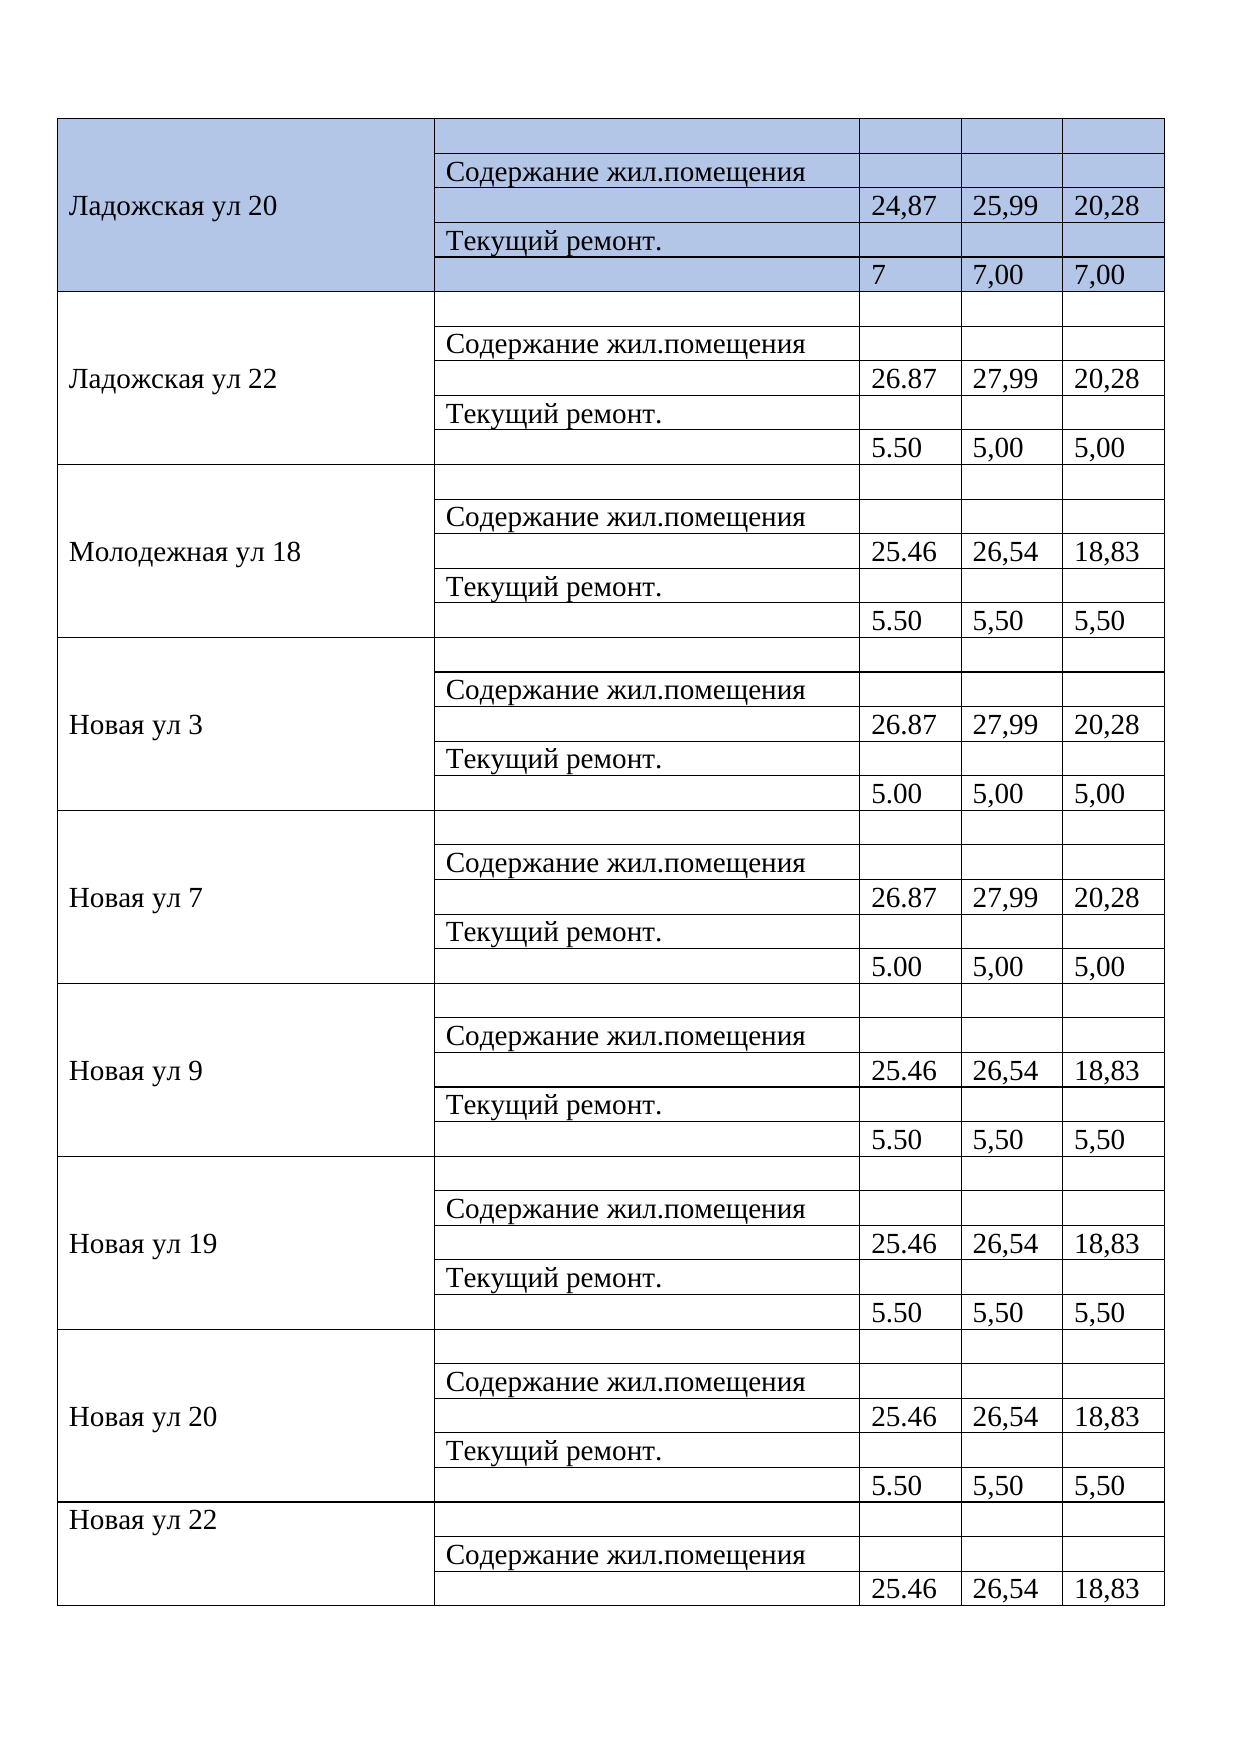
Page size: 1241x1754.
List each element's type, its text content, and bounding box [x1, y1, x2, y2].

table_cell Текущий ремонт. [435, 1433, 859, 1467]
table_cell [435, 361, 859, 395]
table_cell [435, 119, 859, 153]
table_cell 20,28 [1063, 880, 1164, 913]
table_cell [1063, 1433, 1164, 1467]
table_cell [860, 811, 961, 844]
table_cell [962, 223, 1062, 256]
table_cell 5,50 [1063, 1468, 1164, 1501]
table_cell [435, 1468, 859, 1501]
table_cell [435, 776, 859, 810]
table_cell [435, 188, 859, 222]
table_cell [435, 603, 859, 637]
table_cell [860, 154, 961, 187]
table_cell Текущий ремонт. [435, 223, 859, 256]
table_cell 5,00 [1063, 776, 1164, 810]
table_cell [1063, 1157, 1164, 1190]
table_cell [435, 1572, 859, 1605]
table_cell [435, 430, 859, 464]
table_cell 5,50 [962, 603, 1062, 637]
table_cell [435, 1053, 859, 1086]
table_cell Содержание жил.помещения [435, 845, 859, 879]
table_cell [962, 500, 1062, 533]
table_cell [435, 638, 859, 671]
table_cell [962, 569, 1062, 602]
table_cell 26,54 [962, 1572, 1062, 1605]
table_cell 18,83 [1063, 1226, 1164, 1259]
table_cell [860, 984, 961, 1017]
table_cell [962, 1330, 1062, 1363]
table_cell [860, 1364, 961, 1398]
table_cell 5.00 [860, 776, 961, 810]
table_cell 27,99 [962, 707, 1062, 741]
table_cell 5.50 [860, 1468, 961, 1501]
table_cell [1063, 1537, 1164, 1571]
table_cell [1063, 1018, 1164, 1052]
table_cell 5.50 [860, 1122, 961, 1156]
table_cell [1063, 500, 1164, 533]
table_cell [435, 1226, 859, 1259]
table_cell [1063, 465, 1164, 498]
table_cell [860, 1088, 961, 1121]
table_cell 26.87 [860, 361, 961, 395]
table_cell [1063, 915, 1164, 948]
table_cell [435, 1122, 859, 1156]
table_cell [1063, 984, 1164, 1017]
table_cell [1063, 742, 1164, 775]
table_cell [860, 292, 961, 326]
table_cell [435, 880, 859, 913]
table_cell 5,50 [1063, 603, 1164, 637]
table_cell 5,50 [962, 1295, 1062, 1328]
table_cell [435, 534, 859, 568]
table_cell [962, 1537, 1062, 1571]
table_cell [1063, 396, 1164, 429]
table_cell 27,99 [962, 880, 1062, 913]
table_cell [1063, 1503, 1164, 1536]
table_cell 25.46 [860, 534, 961, 568]
table_cell [860, 915, 961, 948]
table_cell [860, 638, 961, 671]
table_cell [860, 1330, 961, 1363]
table_cell 5.50 [860, 1295, 961, 1328]
table_cell [1063, 327, 1164, 360]
table_cell 5,00 [1063, 430, 1164, 464]
table_cell 5,50 [1063, 1295, 1164, 1328]
table_cell Содержание жил.помещения [435, 1364, 859, 1398]
table_cell [435, 1503, 859, 1536]
table_cell Содержание жил.помещения [435, 327, 859, 360]
table_cell [860, 327, 961, 360]
table_cell [860, 569, 961, 602]
table_cell [962, 742, 1062, 775]
table_cell [435, 292, 859, 326]
table_cell Ладожская ул 22 [58, 292, 434, 464]
table_cell 20,28 [1063, 707, 1164, 741]
table_cell [860, 1260, 961, 1294]
table_cell Текущий ремонт. [435, 742, 859, 775]
table_cell 18,83 [1063, 1399, 1164, 1432]
table_cell [1063, 223, 1164, 256]
table_cell Содержание жил.помещения [435, 1537, 859, 1571]
table_cell [962, 327, 1062, 360]
table_cell [435, 1295, 859, 1328]
table_cell [962, 396, 1062, 429]
table_cell [1063, 1088, 1164, 1121]
table_cell Содержание жил.помещения [435, 1191, 859, 1225]
table_cell 25.46 [860, 1053, 961, 1086]
table_cell 5,00 [962, 776, 1062, 810]
table_cell Текущий ремонт. [435, 1088, 859, 1121]
table_cell [1063, 638, 1164, 671]
table_cell [860, 1433, 961, 1467]
table_cell [962, 845, 1062, 879]
table_cell Новая ул 3 [58, 638, 434, 810]
table_cell [1063, 811, 1164, 844]
table_cell 26,54 [962, 1053, 1062, 1086]
table_cell Ладожская ул 20 [58, 119, 434, 291]
table_cell 7,00 [962, 258, 1062, 291]
table_cell 26.87 [860, 707, 961, 741]
table_cell 5,50 [962, 1468, 1062, 1501]
table_cell 5.00 [860, 949, 961, 983]
table_cell [860, 1537, 961, 1571]
table_cell [435, 1157, 859, 1190]
table_cell 20,28 [1063, 361, 1164, 395]
table_cell [962, 1260, 1062, 1294]
table_cell [962, 292, 1062, 326]
table_cell [962, 119, 1062, 153]
table_cell [962, 915, 1062, 948]
table_cell [435, 949, 859, 983]
table_cell [962, 638, 1062, 671]
table_cell 18,83 [1063, 1053, 1164, 1086]
table_cell Новая ул 22 [58, 1503, 434, 1605]
table_cell 5,00 [962, 430, 1062, 464]
table_cell [435, 465, 859, 498]
table_cell 5,00 [962, 949, 1062, 983]
table_cell [435, 811, 859, 844]
table_cell 5.50 [860, 603, 961, 637]
table_cell [860, 119, 961, 153]
table_cell [860, 465, 961, 498]
table_cell Текущий ремонт. [435, 569, 859, 602]
table_cell [962, 1503, 1062, 1536]
table_cell 5.50 [860, 430, 961, 464]
table_cell [1063, 1330, 1164, 1363]
table_cell Содержание жил.помещения [435, 673, 859, 706]
table_cell Новая ул 7 [58, 811, 434, 983]
table_cell Новая ул 20 [58, 1330, 434, 1501]
table_cell [1063, 154, 1164, 187]
table_cell [1063, 569, 1164, 602]
table_cell 7 [860, 258, 961, 291]
table_cell [860, 1503, 961, 1536]
table_cell [435, 258, 859, 291]
table_cell 25,99 [962, 188, 1062, 222]
table_cell [1063, 1364, 1164, 1398]
table_cell [860, 1157, 961, 1190]
table_cell [1063, 673, 1164, 706]
table_cell 5,00 [1063, 949, 1164, 983]
table_cell Текущий ремонт. [435, 396, 859, 429]
table_cell 25.46 [860, 1399, 961, 1432]
table_cell [962, 1018, 1062, 1052]
table_cell [962, 465, 1062, 498]
table_cell 18,83 [1063, 534, 1164, 568]
table_cell Молодежная ул 18 [58, 465, 434, 637]
table_cell [435, 1330, 859, 1363]
table_cell Содержание жил.помещения [435, 500, 859, 533]
table_cell [860, 1191, 961, 1225]
table_cell 20,28 [1063, 188, 1164, 222]
table_cell [962, 1364, 1062, 1398]
table_cell [860, 396, 961, 429]
table_cell [860, 673, 961, 706]
table_cell [962, 1191, 1062, 1225]
table_cell [860, 500, 961, 533]
table_cell Содержание жил.помещения [435, 1018, 859, 1052]
table_cell Новая ул 9 [58, 984, 434, 1156]
table_cell 7,00 [1063, 258, 1164, 291]
table_cell [860, 223, 961, 256]
table_cell [1063, 119, 1164, 153]
table_cell [435, 1399, 859, 1432]
table_cell [962, 1433, 1062, 1467]
table_cell [860, 1018, 961, 1052]
table_cell [1063, 1191, 1164, 1225]
table_cell 26,54 [962, 1399, 1062, 1432]
table_cell [1063, 292, 1164, 326]
table_cell [962, 154, 1062, 187]
table_cell [860, 845, 961, 879]
table_cell [962, 984, 1062, 1017]
table_cell [860, 742, 961, 775]
table_cell Текущий ремонт. [435, 915, 859, 948]
table_cell [435, 984, 859, 1017]
table_cell [962, 673, 1062, 706]
table_cell [1063, 845, 1164, 879]
table_cell 26,54 [962, 534, 1062, 568]
table_cell Текущий ремонт. [435, 1260, 859, 1294]
table_cell 25.46 [860, 1572, 961, 1605]
table_cell 25.46 [860, 1226, 961, 1259]
table_cell [962, 1157, 1062, 1190]
table_cell 26.87 [860, 880, 961, 913]
table_cell 18,83 [1063, 1572, 1164, 1605]
table_cell 27,99 [962, 361, 1062, 395]
table_cell Содержание жил.помещения [435, 154, 859, 187]
table_cell 24,87 [860, 188, 961, 222]
table_cell [962, 1088, 1062, 1121]
table_cell [962, 811, 1062, 844]
table_cell 26,54 [962, 1226, 1062, 1259]
table_cell 5,50 [1063, 1122, 1164, 1156]
table_cell Новая ул 19 [58, 1157, 434, 1328]
table_cell [435, 707, 859, 741]
table_cell [1063, 1260, 1164, 1294]
table_cell 5,50 [962, 1122, 1062, 1156]
